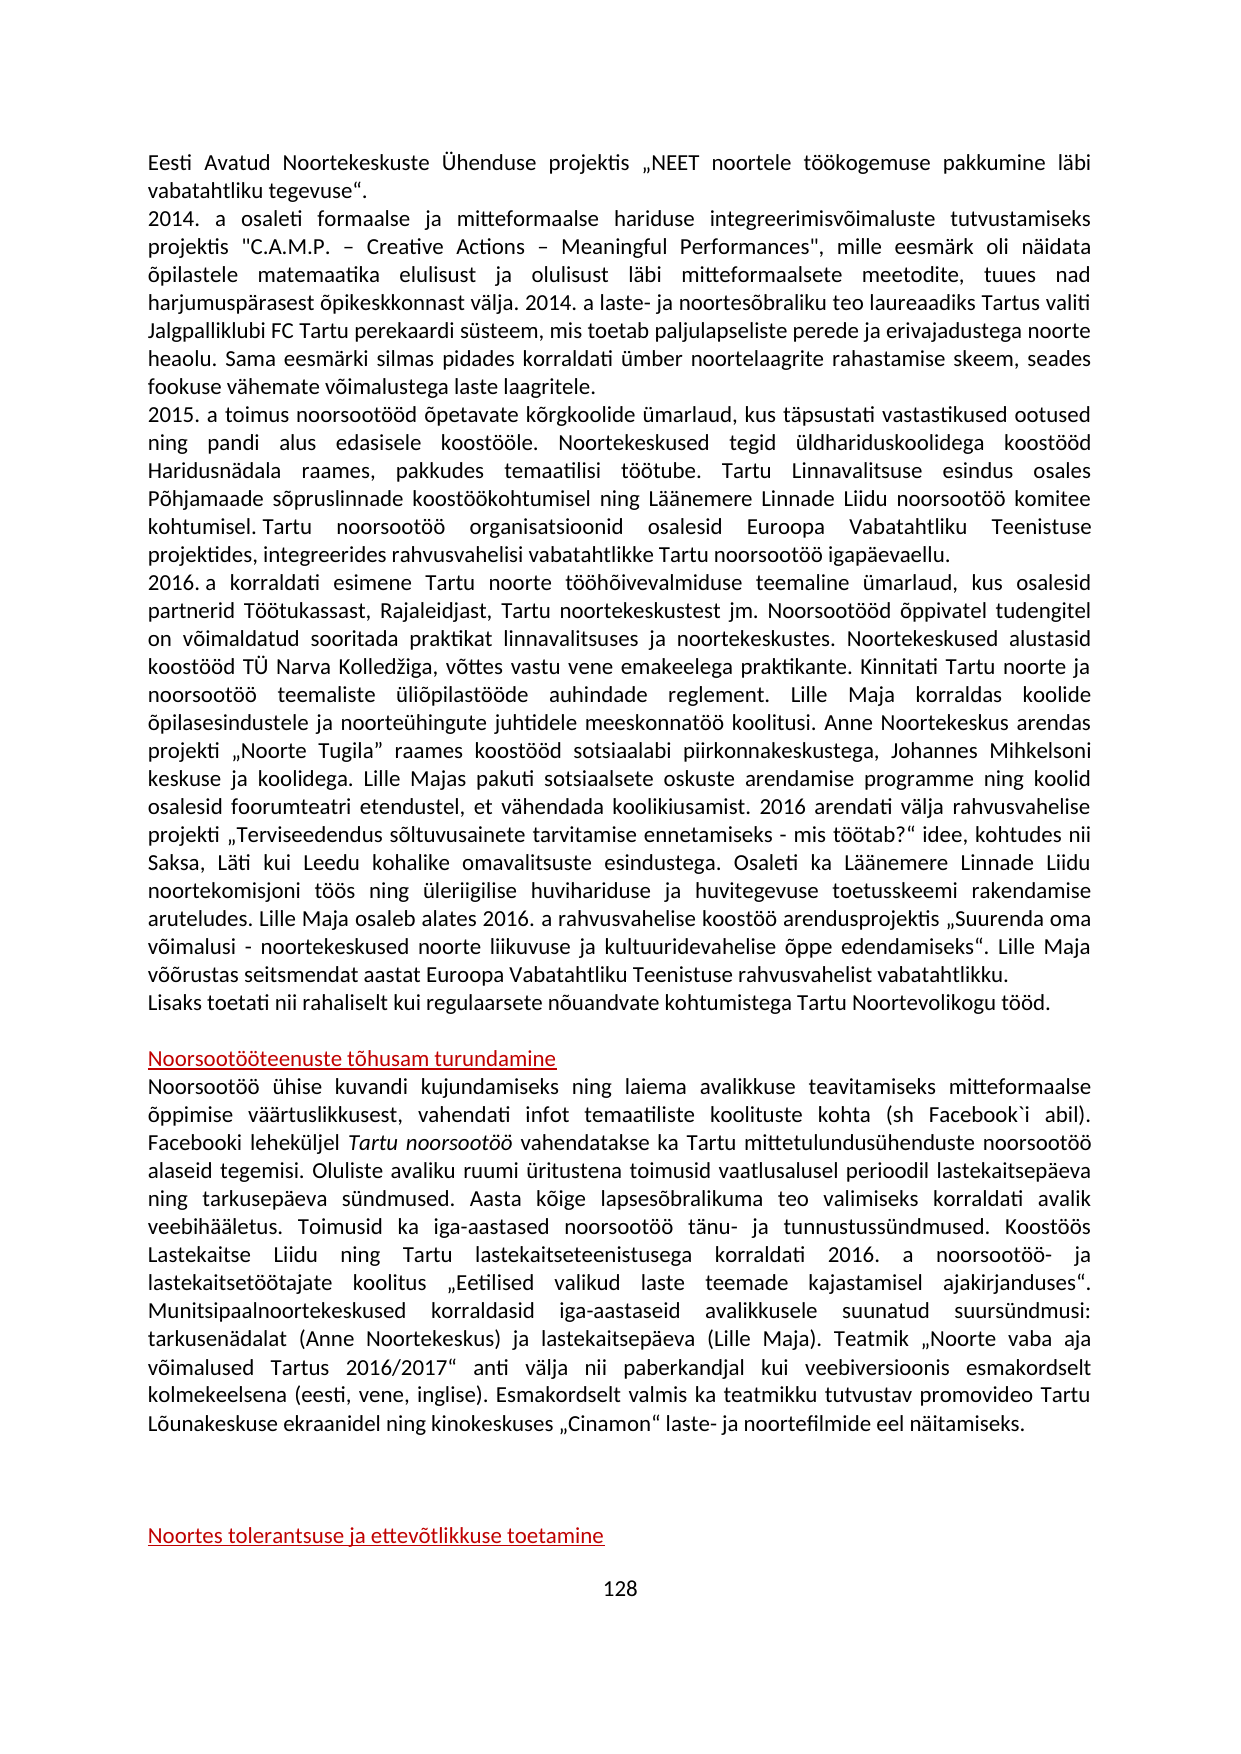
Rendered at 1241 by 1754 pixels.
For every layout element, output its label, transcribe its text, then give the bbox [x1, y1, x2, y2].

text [148, 148, 1092, 204]
text Noorsootööteenuste tõhusam turundamine [148, 1044, 1092, 1072]
text Lisaks toetati nii rahaliselt kui regulaarsete nõuandvate kohtumistega Tartu Noortevolikogu tööd. [148, 988, 1092, 1016]
text 2016. a korraldati esimene Tartu noorte tööhõivevalmiduse teemaline ümarlaud, kus osalesid partnerid Töötukassast, Rajaleidjast, Tartu noortekeskustest jm. Noorsootööd õppivatel tudengitel on võimaldatud sooritada praktikat linnavalitsuses ja noortekeskustes. Noortekeskused alustasid koostööd TÜ Narva Kolledžiga, võttes vastu vene emakeelega praktikante. Kinnitati Tartu noorte ja noorsootöö teemaliste üliõpilastööde auhindade reglement. Lille Maja korraldas koolide õpilasesindustele ja noorteühingute juhtidele meeskonnatöö koolitusi. Anne Noortekeskus arendas projekti „Noorte Tugila” raames koostööd sotsiaalabi piirkonnakeskustega, Johannes Mihkelsoni keskuse ja koolidega. Lille Majas pakuti sotsiaalsete oskuste arendamise programme ning koolid osalesid foorumteatri etendustel, et vähendada koolikiusamist. 2016 arendati välja rahvusvahelise projekti „Terviseedendus sõltuvusainete tarvitamise ennetamiseks - mis töötab?“ idee, kohtudes nii Saksa, Läti kui Leedu kohalike omavalitsuste esindustega. Osaleti ka Läänemere Linnade Liidu noortekomisjoni töös ning üleriigilise huvihariduse ja huvitegevuse toetusskeemi rakendamise aruteludes. Lille Maja osaleb alates 2016. a rahvusvahelise koostöö arendusprojektis „Suurenda oma võimalusi - noortekeskused noorte liikuvuse ja kultuuridevahelise õppe edendamiseks“. Lille Maja võõrustas seitsmendat aastat Euroopa Vabatahtliku Teenistuse rahvusvahelist vabatahtlikku. [148, 568, 1092, 988]
text Noortes tolerantsuse ja ettevõtlikkuse toetamine [148, 1521, 1092, 1549]
text Noorsootöö ühise kuvandi kujundamiseks ning laiema avalikkuse teavitamiseks mitteformaalse õppimise väärtuslikkusest, vahendati infot temaatiliste koolituste kohta (sh Facebook`i abil). Facebooki leheküljel Tartu noorsootöö vahendatakse ka Tartu mittetulundusühenduste noorsootöö alaseid tegemisi. Oluliste avaliku ruumi üritustena toimusid vaatlusalusel perioodil lastekaitsepäeva ning tarkusepäeva sündmused. Aasta kõige lapsesõbralikuma teo valimiseks korraldati avalik veebihääletus. Toimusid ka iga-aastased noorsootöö tänu- ja tunnustussündmused. Koostöös Lastekaitse Liidu ning Tartu lastekaitseteenistusega korraldati 2016. a noorsootöö- ja lastekaitsetöötajate koolitus „Eetilised valikud laste teemade kajastamisel ajakirjanduses“. Munitsipaalnoortekeskused korraldasid iga-aastaseid avalikkusele suunatud suursündmusi: tarkusenädalat (Anne Noortekeskus) ja lastekaitsepäeva (Lille Maja). Teatmik „Noorte vaba aja võimalused Tartus 2016/2017“ anti välja nii paberkandjal kui veebiversioonis esmakordselt kolmekeelsena (eesti, vene, inglise). Esmakordselt valmis ka teatmikku tutvustav promovideo Tartu Lõunakeskuse ekraanidel ning kinokeskuses „Cinamon“ laste- ja noortefilmide eel näitamiseks. [148, 1072, 1092, 1437]
text 2015. a toimus noorsootööd õpetavate kõrgkoolide ümarlaud, kus täpsustati vastastikused ootused ning pandi alus edasisele koostööle. Noortekeskused tegid üldhariduskoolidega koostööd Haridusnädala raames, pakkudes temaatilisi töötube. Tartu Linnavalitsuse esindus osales Põhjamaade sõpruslinnade koostöökohtumisel ning Läänemere Linnade Liidu noorsootöö komitee kohtumisel. Tartu noorsootöö organisatsioonid osalesid Euroopa Vabatahtliku Teenistuse projektides, integreerides rahvusvahelisi vabatahtlikke Tartu noorsootöö igapäevaellu. [148, 400, 1092, 568]
text 2014. a osaleti formaalse ja mitteformaalse hariduse integreerimisvõimaluste tutvustamiseks projektis "C.A.M.P. – Creative Actions – Meaningful Performances", mille eesmärk oli näidata õpilastele matemaatika elulisust ja olulisust läbi mitteformaalsete meetodite, tuues nad harjumuspärasest õpikeskkonnast välja. 2014. a laste- ja noortesõbraliku teo laureaadiks Tartus valiti Jalgpalliklubi FC Tartu perekaardi süsteem, mis toetab paljulapseliste perede ja erivajadustega noorte heaolu. Sama eesmärki silmas pidades korraldati ümber noortelaagrite rahastamise skeem, seades fookuse vähemate võimalustega laste laagritele. [148, 204, 1092, 400]
